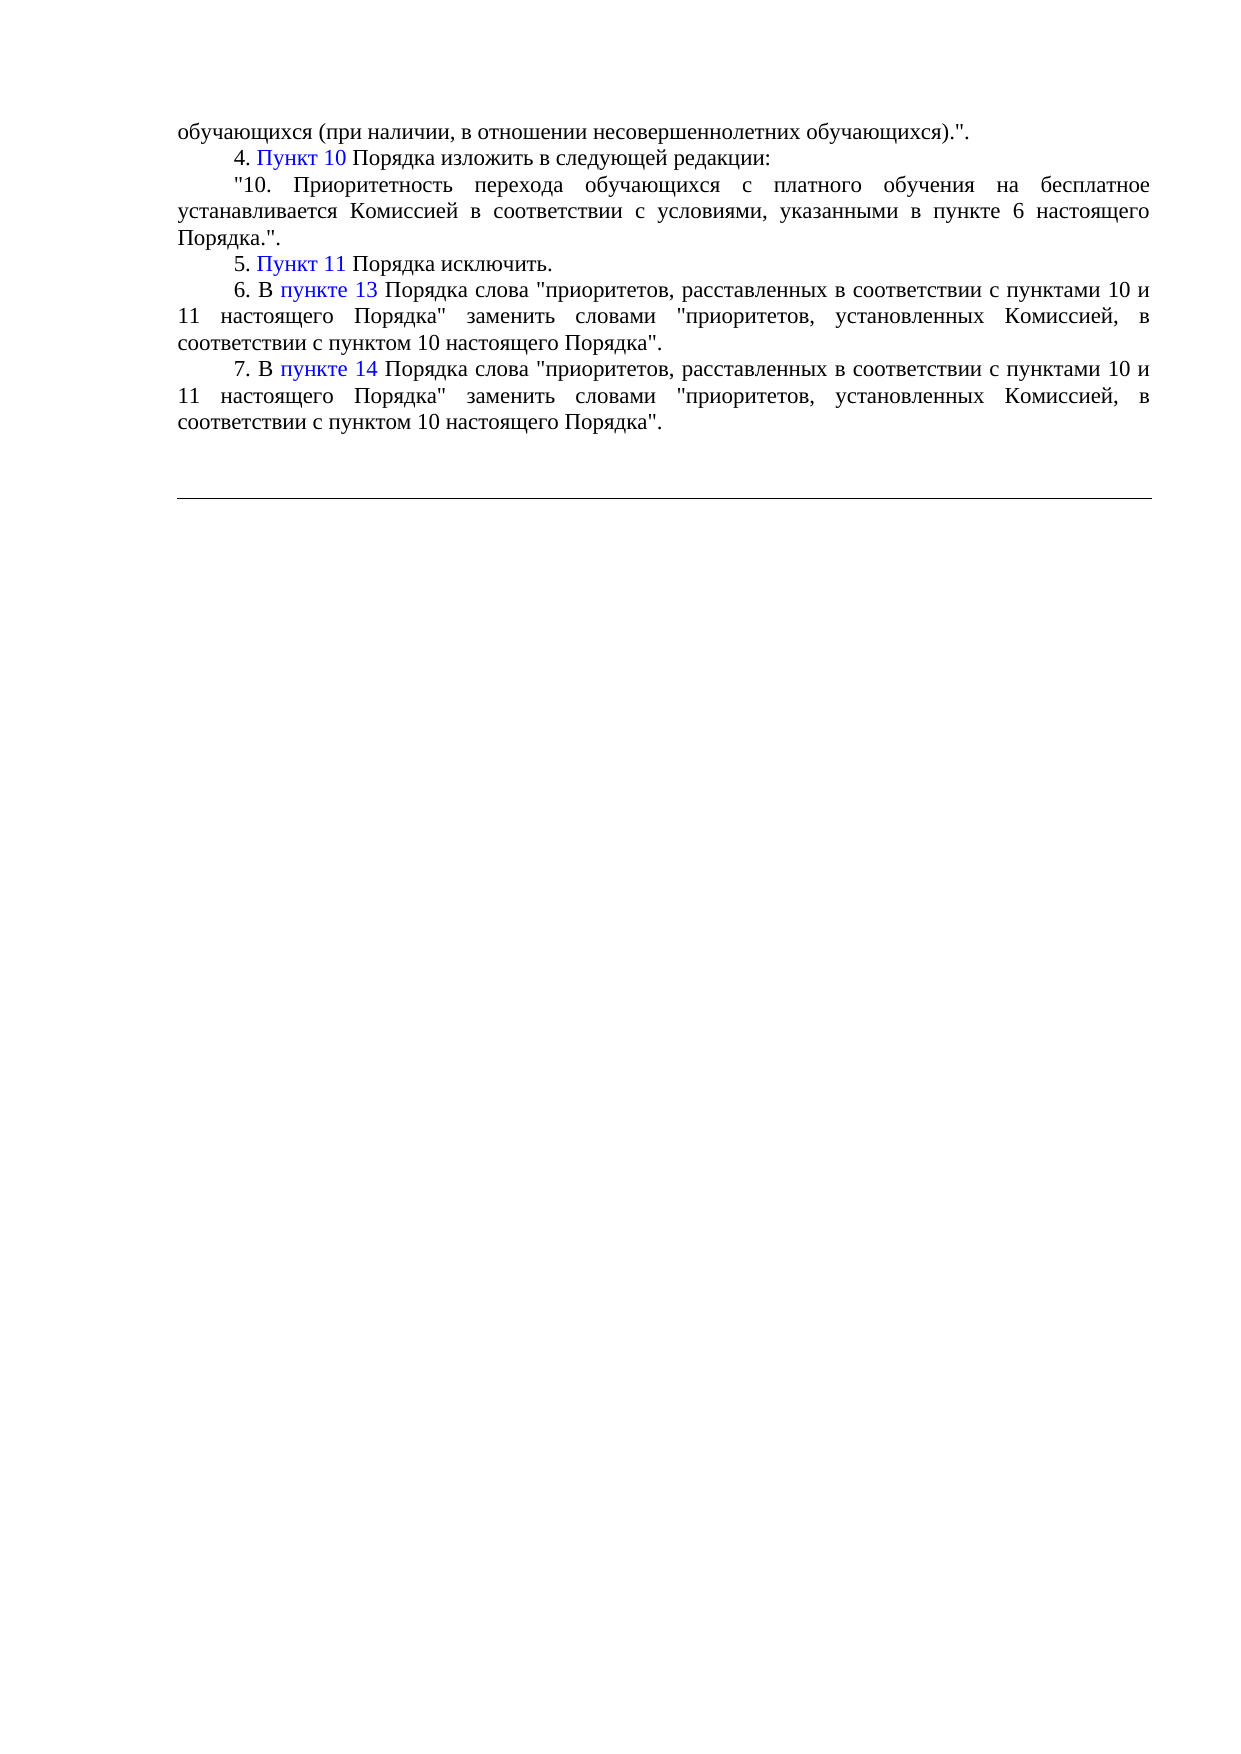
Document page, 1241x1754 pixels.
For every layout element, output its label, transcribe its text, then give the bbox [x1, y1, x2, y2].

text 6. В пункте 13 Порядка слова "приоритетов, расставленных в соответствии с пунктами 10 и 11 настоящего Порядка" заменить словами "приоритетов, установленных Комиссией, в соответствии с пунктом 10 настоящего Порядка". [177, 276, 1152, 355]
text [177, 118, 1152, 144]
text 4. Пункт 10 Порядка изложить в следующей редакции: [177, 144, 1152, 171]
text 7. В пункте 14 Порядка слова "приоритетов, расставленных в соответствии с пунктами 10 и 11 настоящего Порядка" заменить словами "приоритетов, установленных Комиссией, в соответствии с пунктом 10 настоящего Порядка". [177, 355, 1152, 434]
text "10. Приоритетность перехода обучающихся с платного обучения на бесплатное устанавливается Комиссией в соответствии с условиями, указанными в пункте 6 настоящего Порядка.". [177, 171, 1152, 250]
text 5. Пункт 11 Порядка исключить. [177, 250, 1152, 276]
